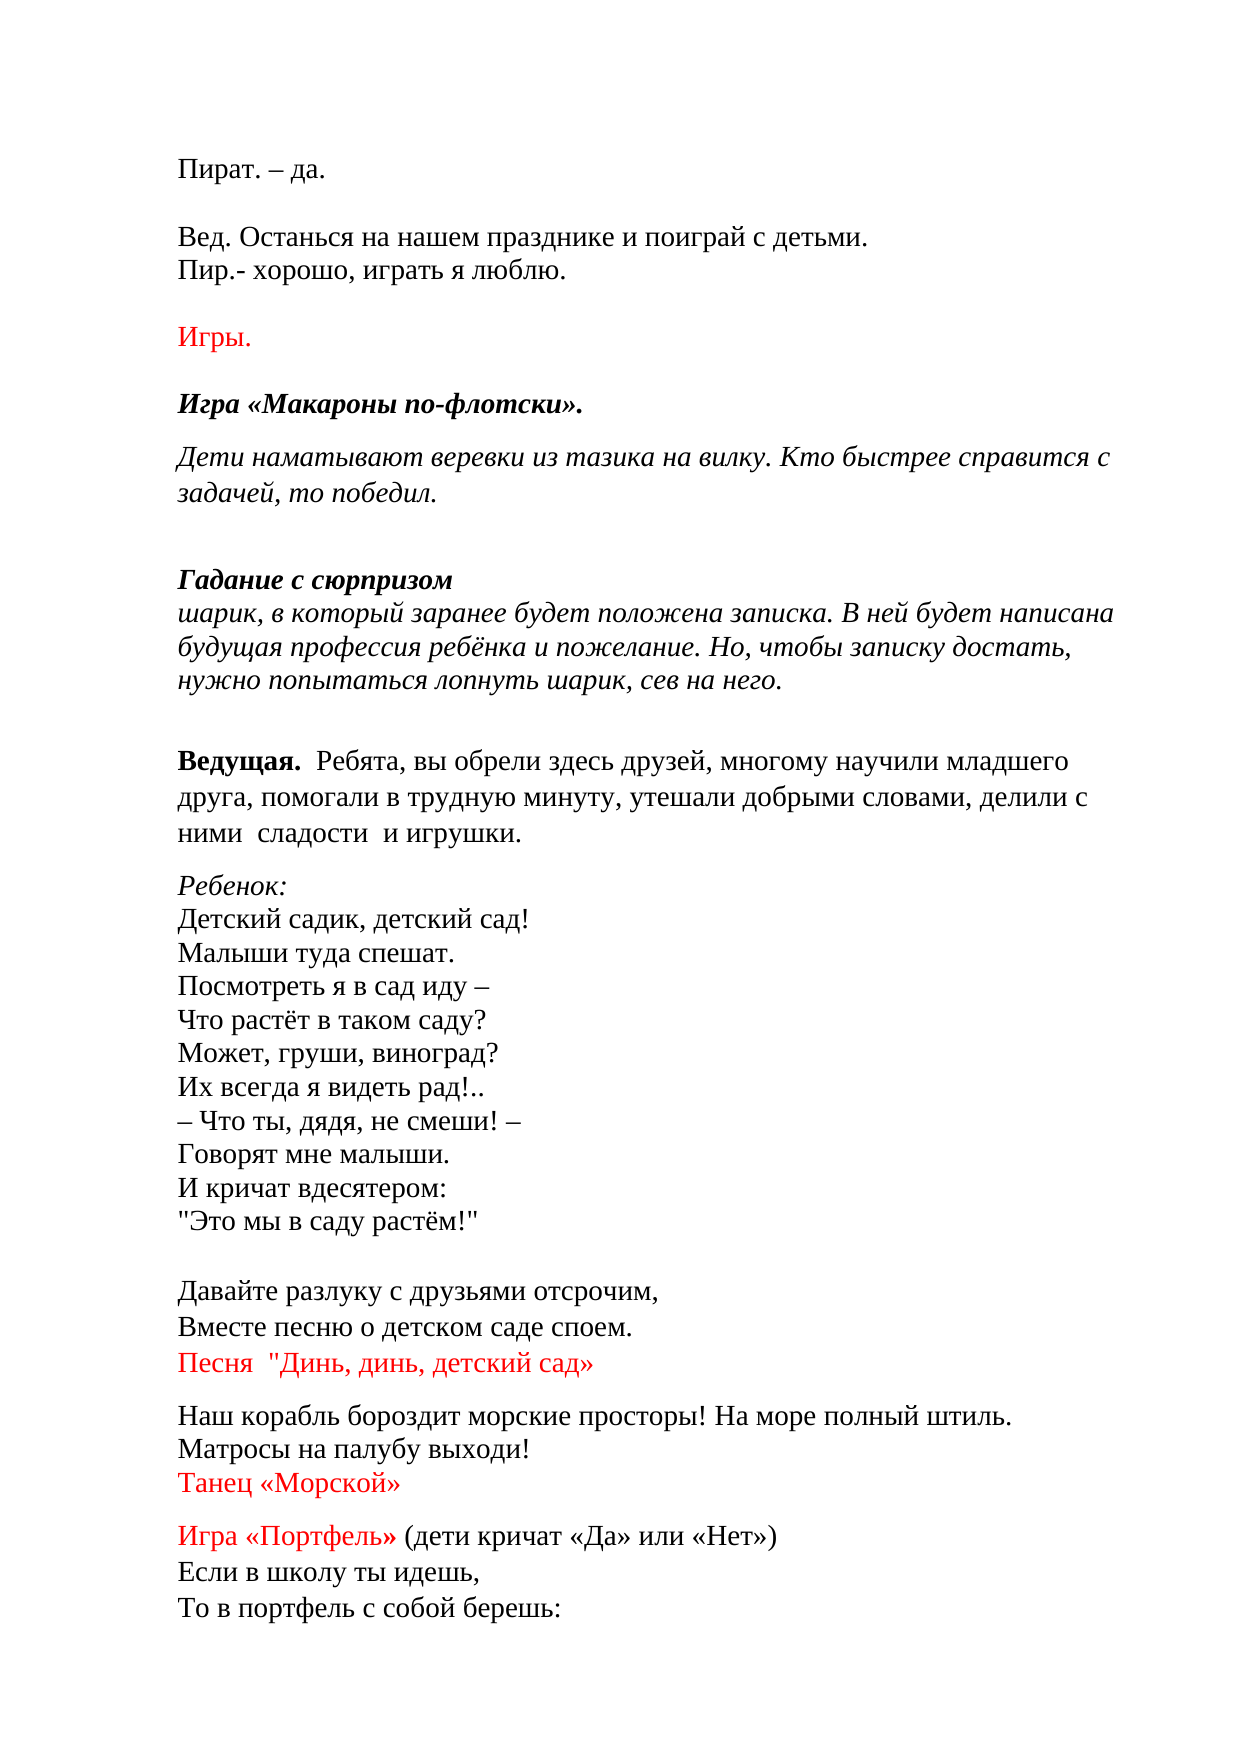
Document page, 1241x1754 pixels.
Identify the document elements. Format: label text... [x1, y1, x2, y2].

text Ведущая. Ребята, вы обрели здесь друзей, многому научили младшего друга, помогали в трудную минуту, утешали добрыми словами, делили с ними сладости и игрушки. [177, 743, 1152, 849]
text Дети наматывают веревки из тазика на вилку. Кто быстрее справится с задачей, то победил. [177, 439, 1152, 509]
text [177, 1518, 1152, 1624]
text Гадание с сюрпризом [177, 562, 1152, 595]
text Пират. – да. [177, 152, 1152, 185]
text Детский садик, детский сад! Малыши туда спешат. Посмотреть я в сад иду – Что растёт в таком саду? Может, груши, виноград? Их всегда я видеть рад!.. – Что ты, дядя, не смеши! – Говорят мне малыши. И кричат вдесятером: "Это мы в саду растём!" [177, 901, 1152, 1237]
text Вед. Останься на нашем празднике и поиграй с детьми. [177, 219, 1152, 252]
text Игры. [177, 319, 1152, 353]
text Танец «Морской» [177, 1465, 1152, 1499]
text Матросы на палубу выходи! [177, 1432, 1152, 1465]
text Игра «Макароны по-флотски». [177, 386, 1152, 420]
text Давайте разлуку с друзьями отсрочим, Вместе песню о детском саде споем. Песня "Динь, динь, детский сад» [177, 1237, 1152, 1379]
text Наш корабль бороздит морские просторы! На море полный штиль. [177, 1398, 1152, 1432]
text Пир.- хорошо, играть я люблю. [177, 252, 1152, 286]
text Ребенок: [177, 868, 1152, 901]
text шарик, в который заранее будет положена записка. В ней будет написана будущая профессия ребёнка и пожелание. Но, чтобы записку достать, нужно попытаться лопнуть шарик, сев на него. [177, 595, 1152, 696]
